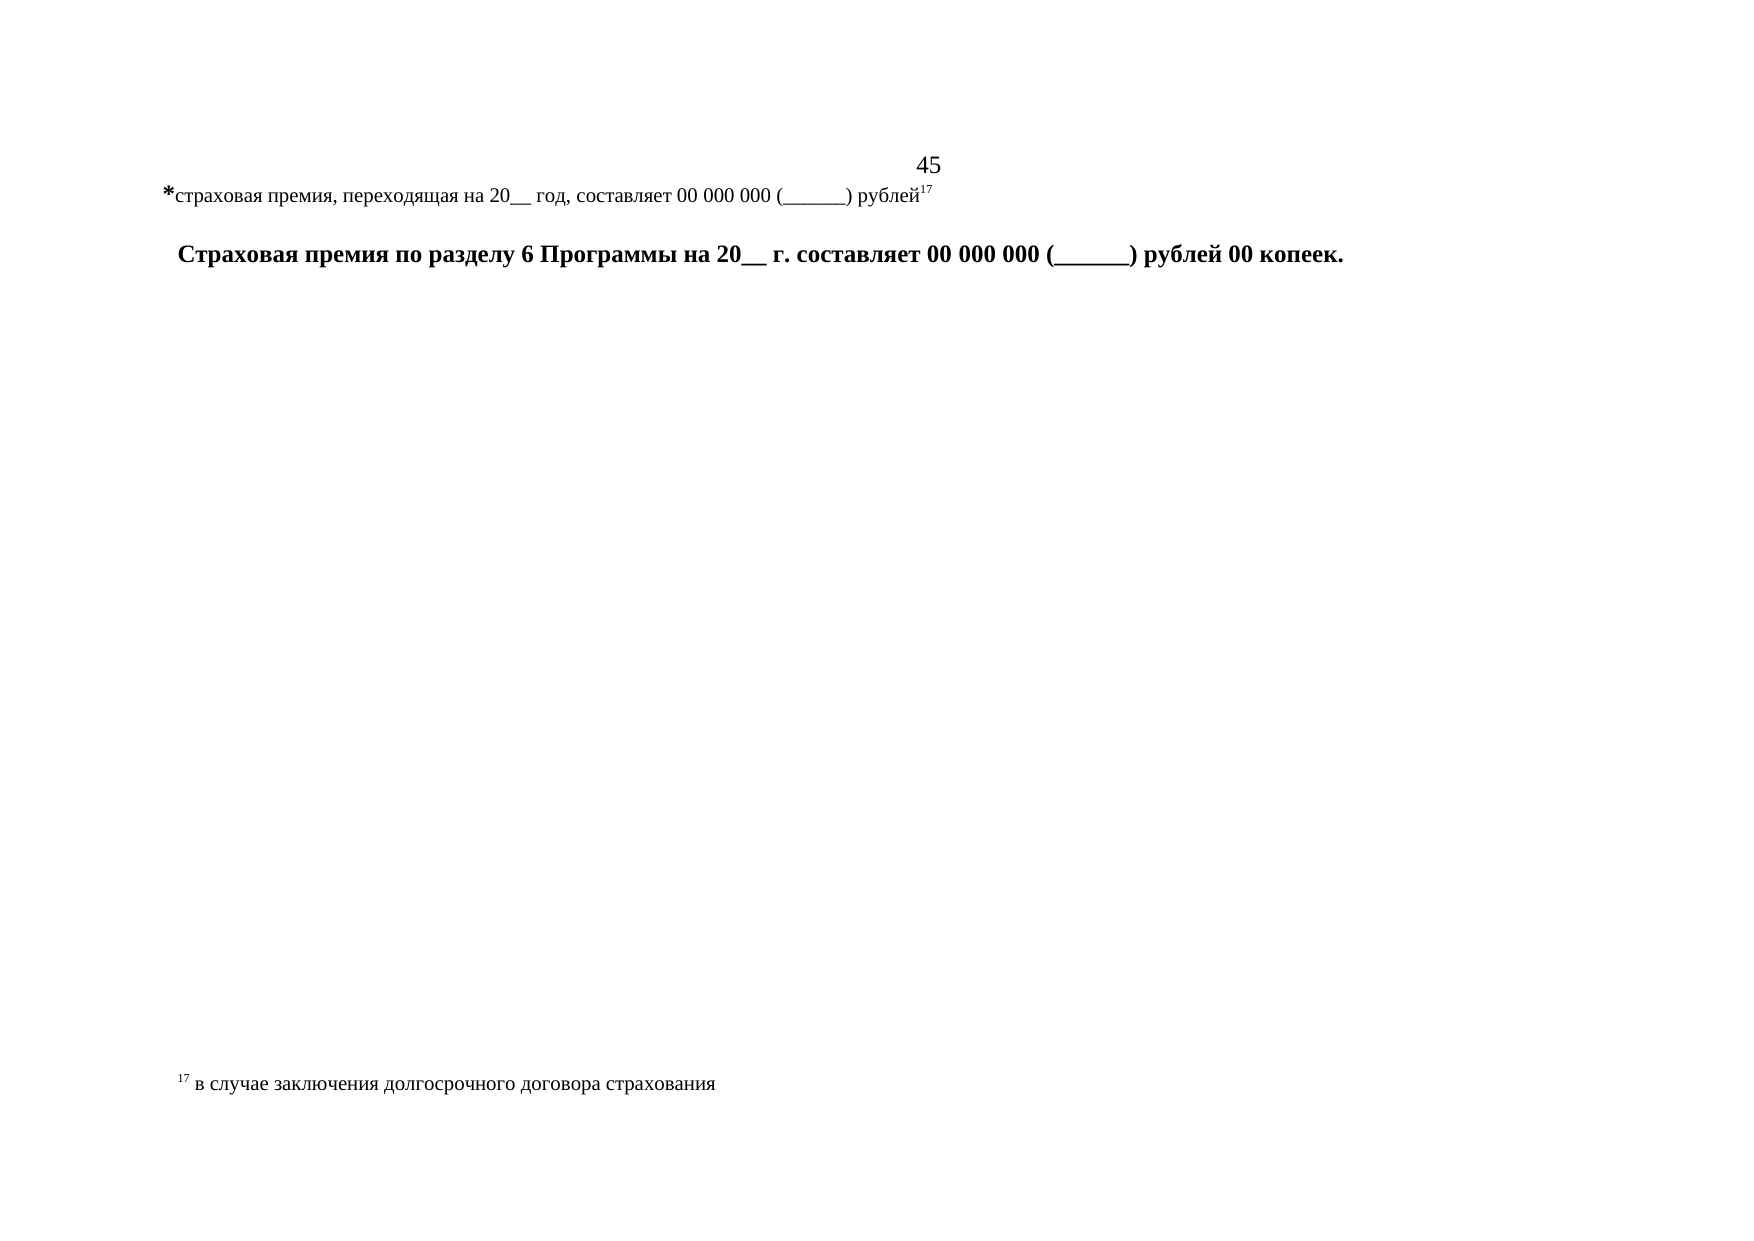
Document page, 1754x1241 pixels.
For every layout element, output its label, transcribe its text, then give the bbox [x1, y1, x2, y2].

text Страховая премия по разделу 6 Программы на 20__ г. составляет 00 000 000 (______) рублей 00 копеек. [177, 239, 1680, 267]
text *страховая премия, переходящая на 20__ год, составляет 00 000 000 (______) рублей [162, 179, 1680, 207]
